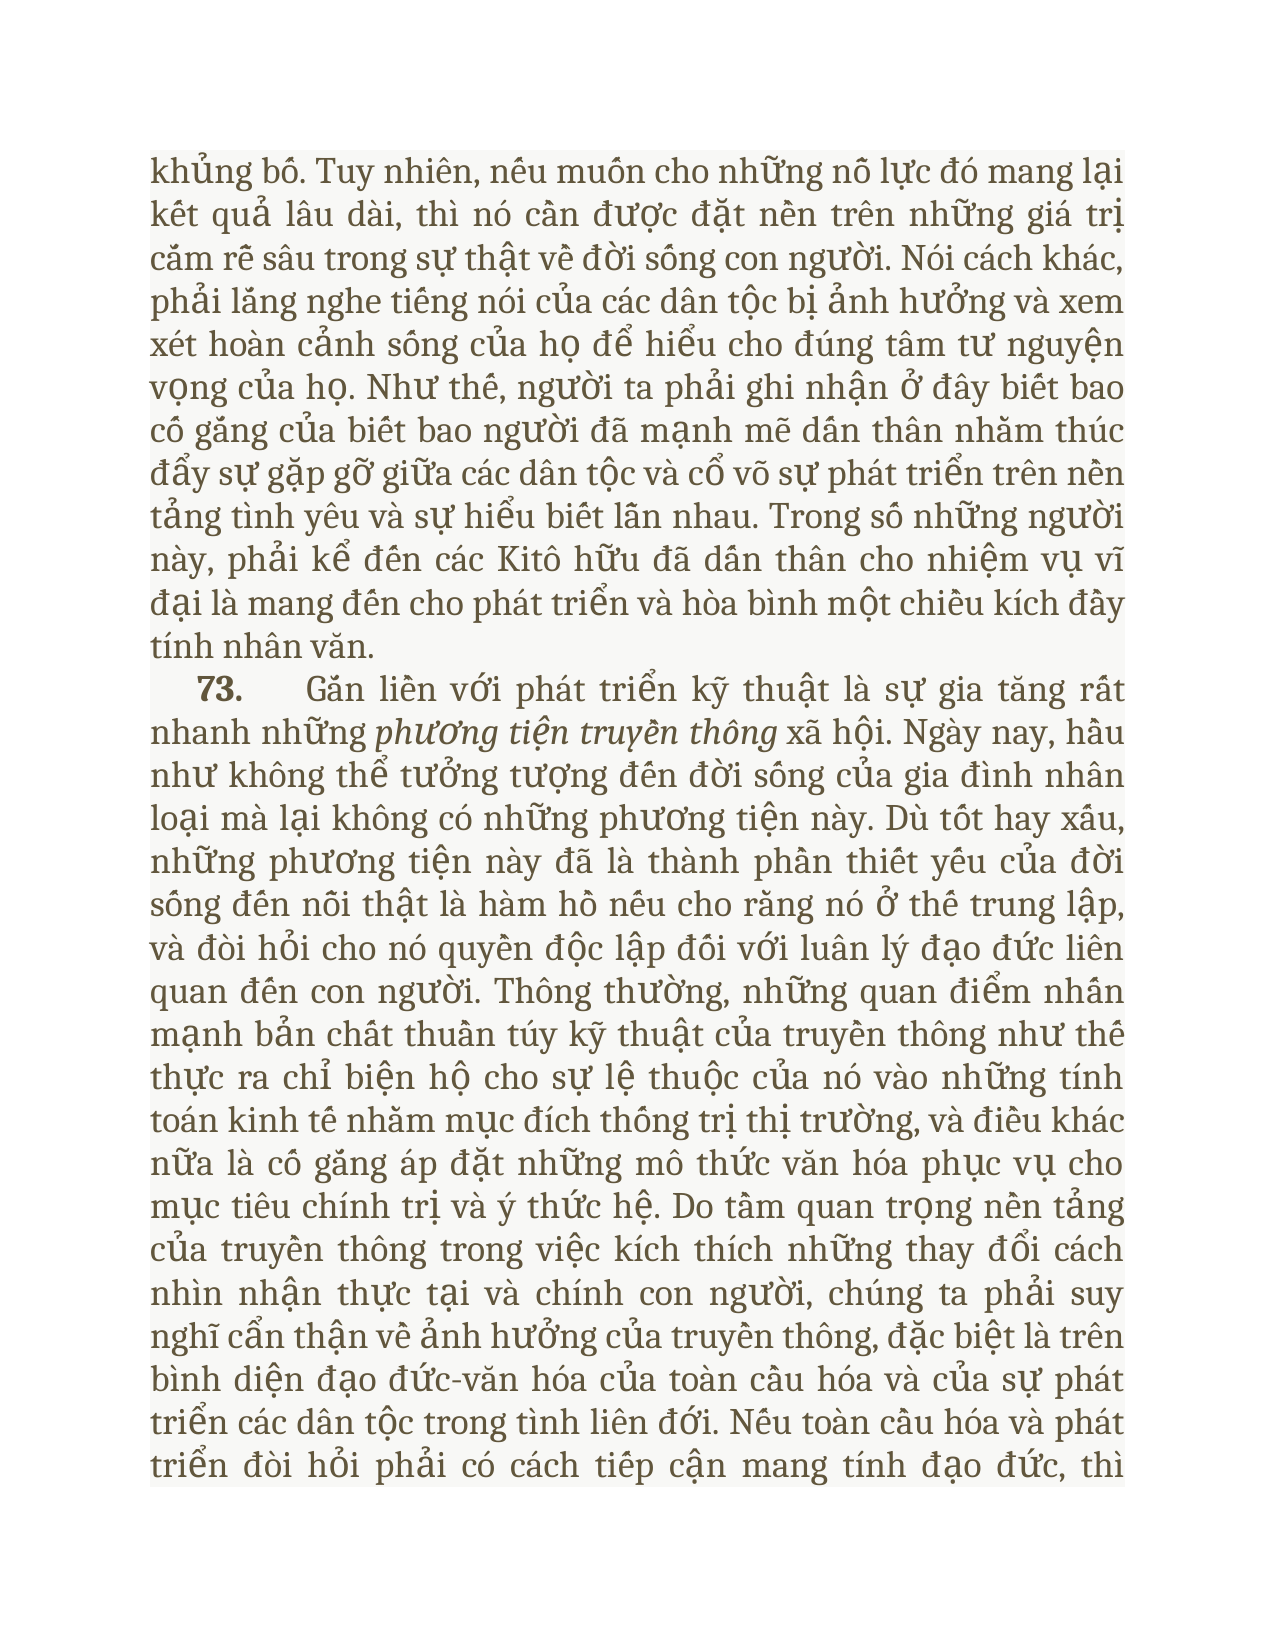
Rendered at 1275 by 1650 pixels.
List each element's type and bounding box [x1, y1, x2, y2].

text [150, 150, 1125, 667]
text [150, 667, 1125, 1487]
